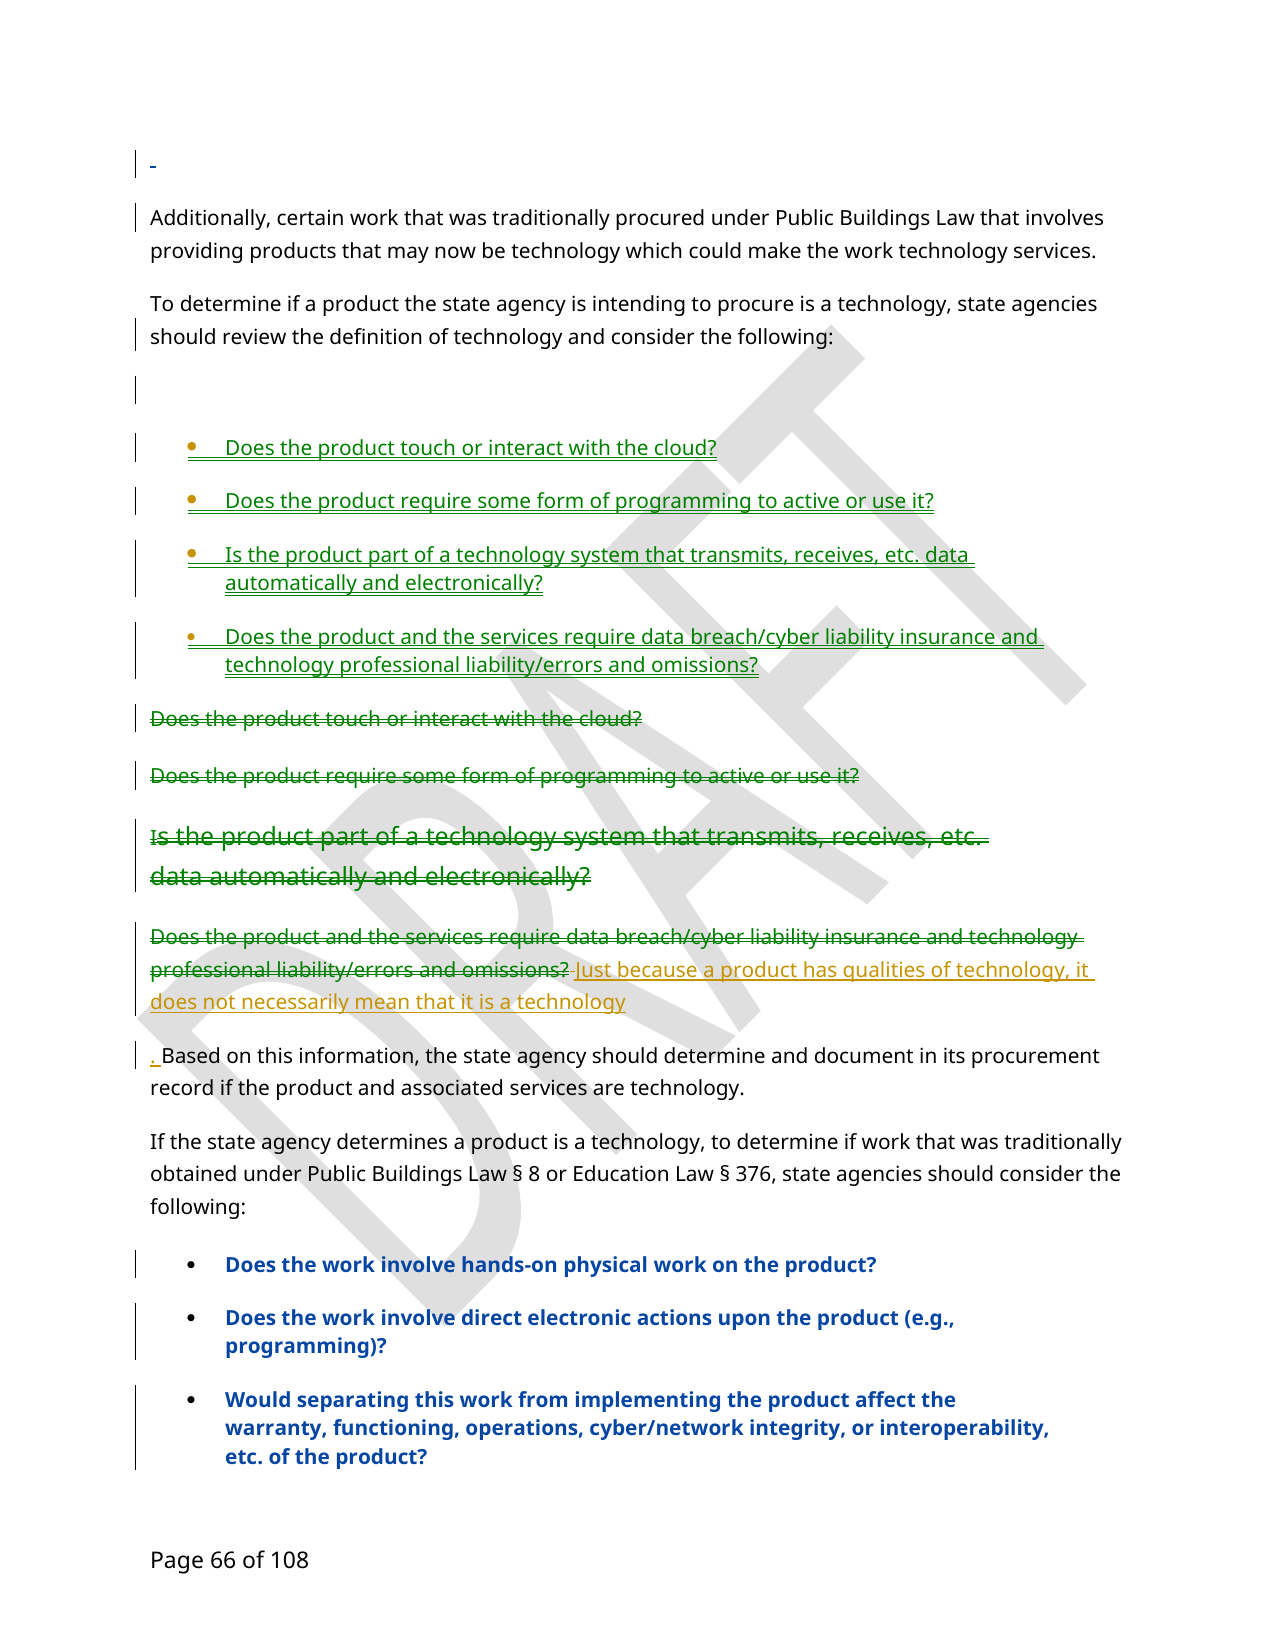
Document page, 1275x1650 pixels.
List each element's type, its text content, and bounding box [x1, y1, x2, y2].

list Does the work involve direct electronic actions upon the product (e.g., programming)? [187, 1303, 1063, 1360]
text Additionally, certain work that was traditionally procured under Public Buildings Law that involves providing products that may now be technology which could make the work technology services. [150, 203, 1125, 264]
text Based on this information, the state agency should determine and document in its procurement record if the product and associated services are technology. [150, 1041, 1125, 1102]
text If the state agency determines a product is a technology, to determine if work that was traditionally obtained under Public Buildings Law § 8 or Education Law § 376, state agencies should consider the following: [150, 1127, 1125, 1221]
list Does the work involve hands-on physical work on the product? [187, 1250, 1063, 1278]
list Would separating this work from implementing the product affect the warranty, functioning, operations, cyber/network integrity, or interoperability, etc. of the product? [187, 1385, 1063, 1470]
text To determine if a product the state agency is intending to procure is a technology, state agencies should review the definition of technology and consider the following: [150, 289, 1125, 351]
